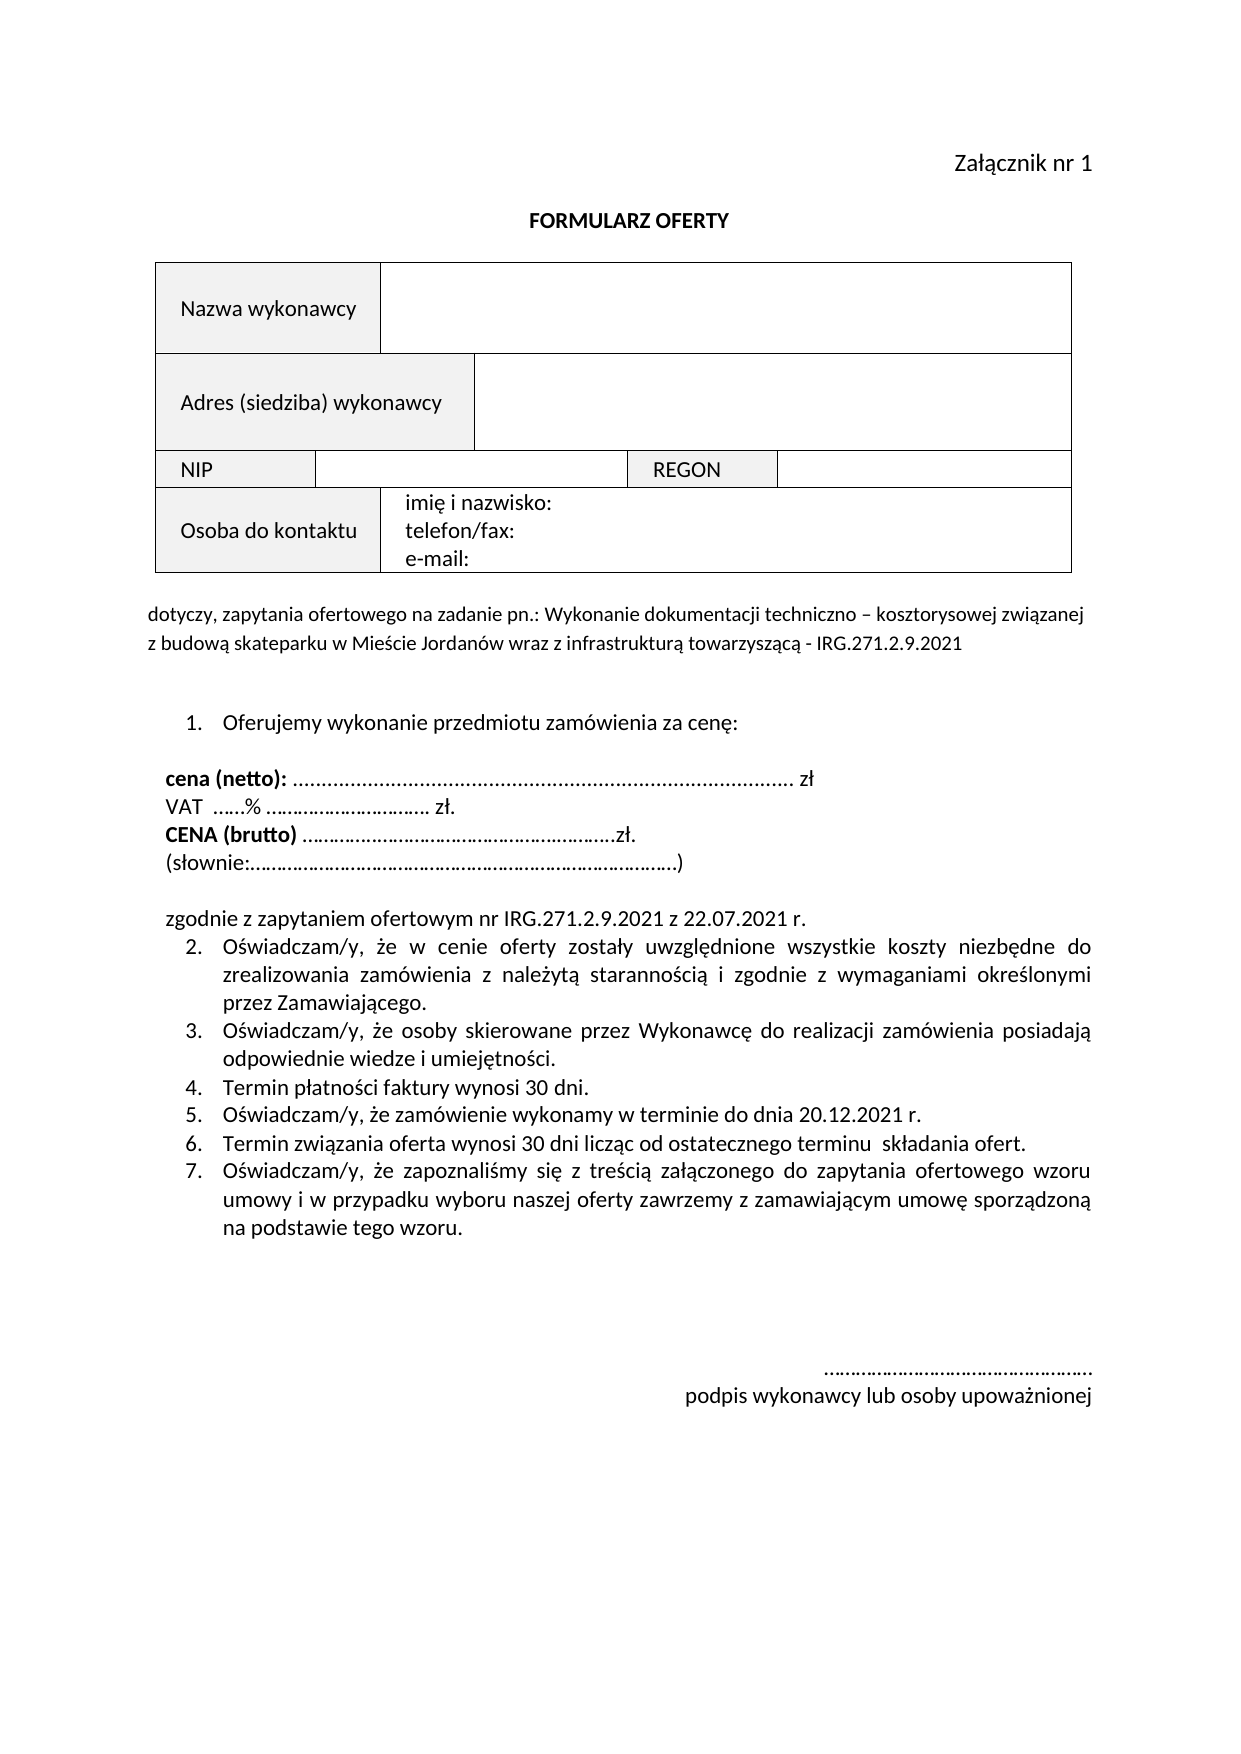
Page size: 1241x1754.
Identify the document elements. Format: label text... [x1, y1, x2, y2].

text (słownie:………………………………………………………………………) [165, 848, 1093, 876]
table_cell [316, 451, 627, 487]
table_cell [475, 354, 1071, 450]
list Termin płatności faktury wynosi 30 dni. [185, 1073, 1093, 1101]
text …………………………………………… [148, 1353, 1093, 1381]
text cena (netto): ....................................................................................... zł [165, 764, 1093, 792]
text Załącznik nr 1 [148, 148, 1093, 178]
text FORMULARZ OFERTY [165, 206, 1093, 234]
table_cell REGON [628, 451, 777, 487]
list Oświadczam/y, że osoby skierowane przez Wykonawcę do realizacji zamówienia posiadają odpowiednie wiedze i umiejętności. [185, 1017, 1093, 1073]
text CENA (brutto) …………..…………………………….………..zł. [165, 820, 1093, 848]
table_cell [778, 451, 1071, 487]
text VAT ……% …………………………. zł. [165, 792, 1093, 820]
text dotyczy, zapytania ofertowego na zadanie pn.: Wykonanie dokumentacji techniczno – kosztorysowej związanej z budową skateparku w Mieście Jordanów wraz z infrastrukturą towarzyszącą - IRG.271.2.9.2021 [148, 601, 1093, 656]
table_cell Adres (siedziba) wykonawcy [156, 354, 474, 450]
text podpis wykonawcy lub osoby upoważnionej [148, 1381, 1093, 1409]
table_cell NIP [156, 451, 315, 487]
table_cell Osoba do kontaktu [156, 488, 380, 572]
list Termin związania oferta wynosi 30 dni licząc od ostatecznego terminu składania ofert. [185, 1129, 1093, 1157]
table_header Nazwa wykonawcy [156, 263, 380, 352]
list Oświadczam/y, że zamówienie wykonamy w terminie do dnia 20.12.2021 r. [185, 1101, 1093, 1129]
list Oświadczam/y, że w cenie oferty zostały uwzględnione wszystkie koszty niezbędne do zrealizowania zamówienia z należytą starannością i zgodnie z wymaganiami określonymi przez Zamawiającego. [185, 932, 1093, 1017]
text zgodnie z zapytaniem ofertowym nr IRG.271.2.9.2021 z 22.07.2021 r. [165, 904, 1093, 932]
table_header [381, 263, 1071, 352]
table_cell imię i nazwisko: telefon/fax: e-mail: [381, 488, 1071, 572]
list Oświadczam/y, że zapoznaliśmy się z treścią załączonego do zapytania ofertowego wzoru umowy i w przypadku wyboru naszej oferty zawrzemy z zamawiającym umowę sporządzoną na podstawie tego wzoru. [185, 1157, 1093, 1241]
list Oferujemy wykonanie przedmiotu zamówienia za cenę: [185, 708, 1093, 736]
